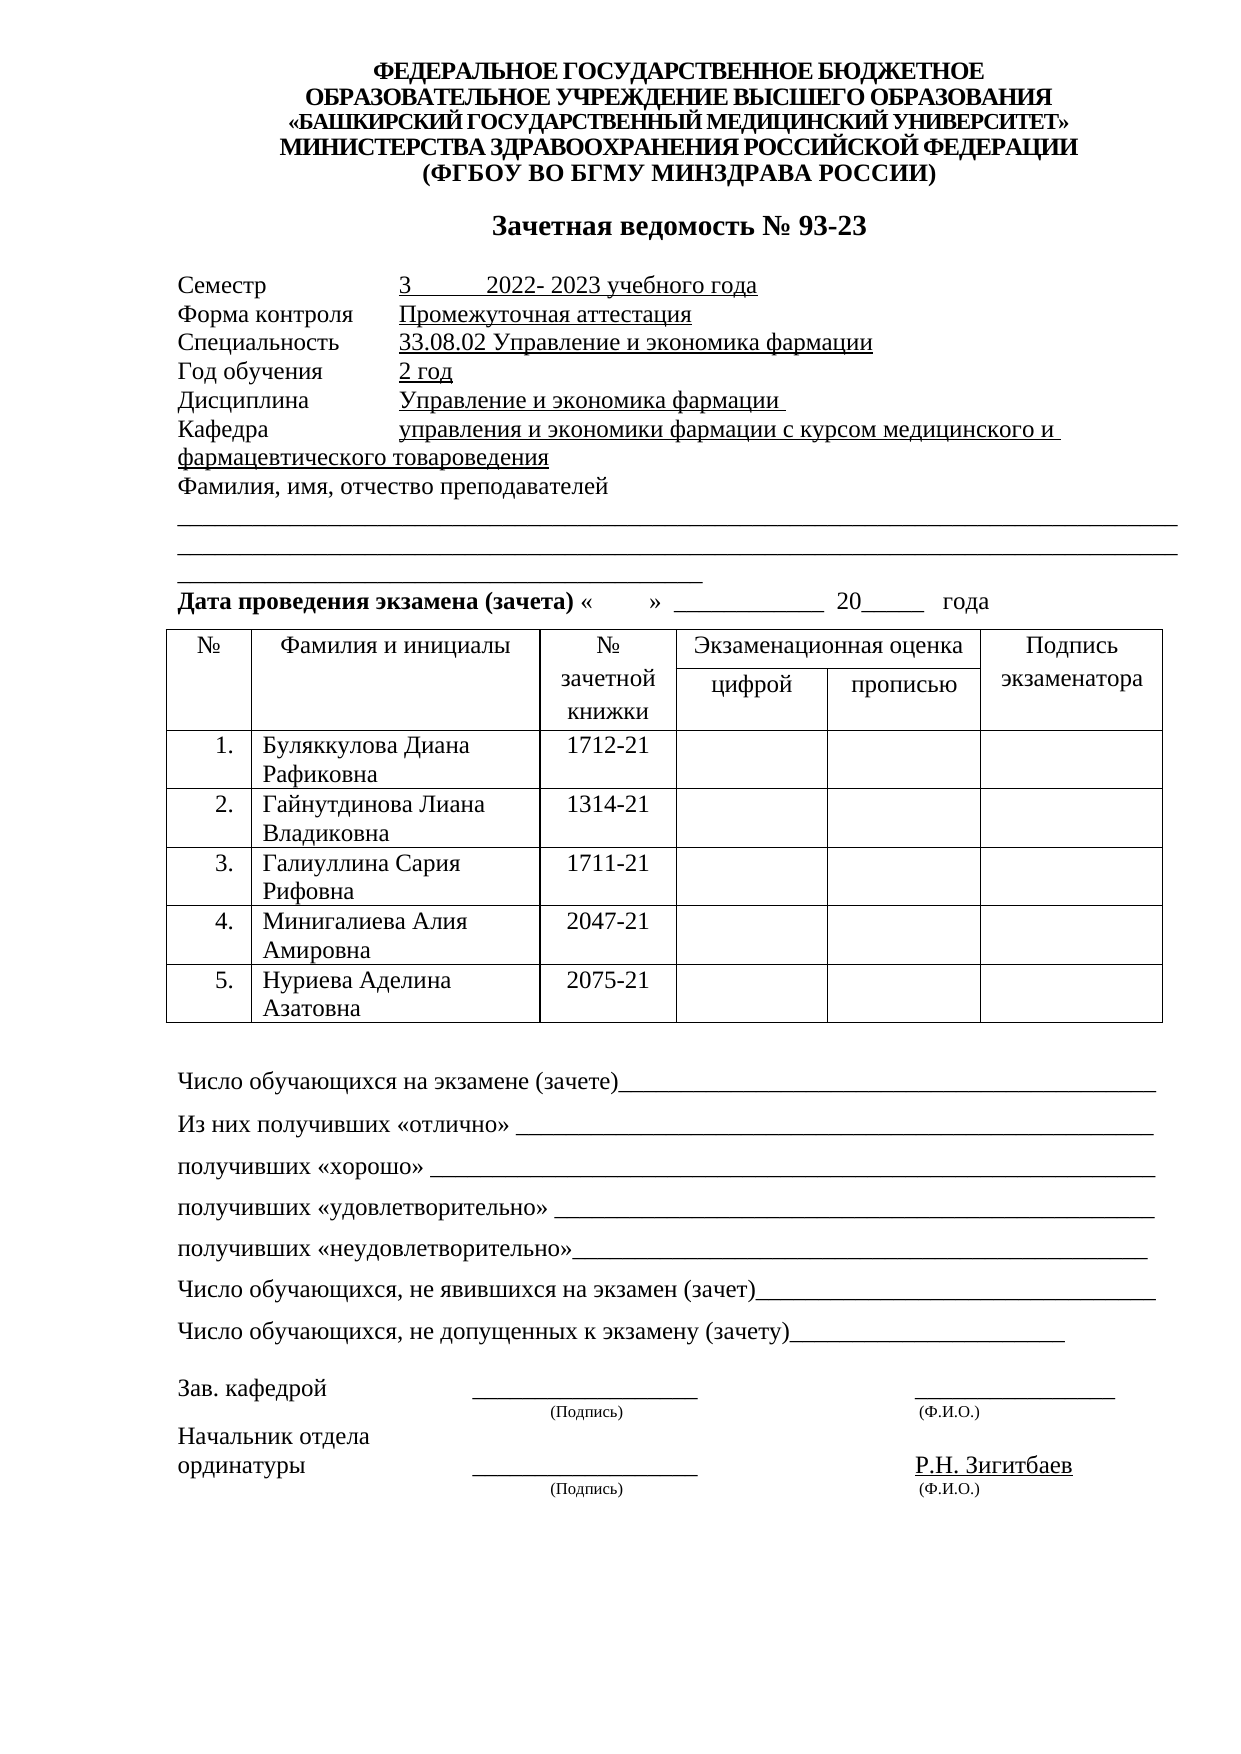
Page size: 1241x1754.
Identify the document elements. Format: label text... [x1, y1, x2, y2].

table_cell [677, 848, 827, 905]
text Число обучающихся, не допущенных к экзамену (зачету)______________________ [177, 1316, 1181, 1344]
table_cell [167, 906, 251, 964]
subtitle «БАШКИРСКИЙ ГОСУДАРСТВЕННЫЙ МЕДИЦИНСКИЙ УНИВЕРСИТЕТ» [177, 111, 1181, 134]
text Зачетная ведомость № 93-23 [177, 208, 1181, 241]
table_cell Минигалиева Алия Амировна [252, 906, 539, 964]
table_cell [828, 965, 980, 1022]
table_cell 2075-21 [541, 965, 676, 1022]
table_cell 2047-21 [541, 906, 676, 964]
table_cell [981, 965, 1162, 1022]
subtitle ФЕДЕРАЛЬНОЕ ГОСУДАРСТВЕННОЕ БЮДЖЕТНОЕ [177, 59, 1181, 85]
text Начальник отдела [177, 1421, 1181, 1450]
table_cell [828, 848, 980, 905]
table_header Экзаменационная оценка [677, 630, 980, 668]
table_header Подпись экзаменатора [981, 630, 1162, 729]
text Дисциплина Управление и экономика фармации [177, 385, 1181, 414]
text (Подпись) (Ф.И.О.) [177, 1402, 1181, 1421]
table_cell [981, 789, 1162, 847]
table_cell [828, 789, 980, 847]
table_cell [677, 965, 827, 1022]
table_cell [828, 906, 980, 964]
table_cell Гайнутдинова Лиана Владиковна [252, 789, 539, 847]
table_cell 1712-21 [541, 731, 676, 788]
text (ФГБОУ ВО БГМУ МИНЗДРАВА РОССИИ) [177, 160, 1181, 186]
table_cell [167, 789, 251, 847]
text Из них получивших «отлично» ___________________________________________________ [177, 1109, 1181, 1138]
text Год обучения 2 год [177, 356, 1181, 385]
table_cell цифрой [677, 669, 827, 729]
table_cell 1314-21 [541, 789, 676, 847]
subtitle МИНИСТЕРСТВА ЗДРАВООХРАНЕНИЯ РОССИЙСКОЙ ФЕДЕРАЦИИ [177, 134, 1181, 160]
text Специальность 33.08.02 Управление и экономика фармации [177, 327, 1181, 356]
table_cell [981, 731, 1162, 788]
text Дата проведения экзамена (зачета) « » ____________ 20_____ года [177, 586, 1181, 615]
table_cell [677, 789, 827, 847]
table_cell [677, 906, 827, 964]
text ординатуры __________________ Р.Н. Зигитбаев [177, 1450, 1181, 1479]
table_cell Нуриева Аделина Азатовна [252, 965, 539, 1022]
table_cell [828, 731, 980, 788]
table_header № [167, 630, 251, 729]
text (Подпись) (Ф.И.О.) [177, 1479, 1181, 1498]
table_cell [981, 906, 1162, 964]
text Форма контроля Промежуточная аттестация [177, 299, 1181, 327]
text Число обучающихся на экзамене (зачете)___________________________________________ [177, 1066, 1181, 1095]
table_header № зачетной книжки [541, 630, 676, 729]
text Фамилия, имя, отчество преподавателей __________________________________________________________________________________________________________________________________________________________________________________________________________ [177, 471, 1181, 586]
text Семестр 3 2022- 2023 учебного года [177, 270, 1181, 299]
table_cell [167, 965, 251, 1022]
table_cell [167, 731, 251, 788]
text Зав. кафедрой __________________ ________________ [177, 1373, 1181, 1402]
table_cell Галиуллина Сария Рифовна [252, 848, 539, 905]
text получивших «удовлетворительно» ________________________________________________ [177, 1192, 1181, 1221]
table_cell [167, 848, 251, 905]
table_cell [677, 731, 827, 788]
text Число обучающихся, не явившихся на экзамен (зачет)________________________________ [177, 1274, 1181, 1303]
text получивших «хорошо» __________________________________________________________ [177, 1151, 1181, 1179]
table_header Фамилия и инициалы [252, 630, 539, 729]
table_cell прописью [828, 669, 980, 729]
text получивших «неудовлетворительно»______________________________________________ [177, 1233, 1181, 1262]
text Кафедра управления и экономики фармации с курсом медицинского и фармацевтического товароведения [177, 414, 1181, 471]
table_cell 1711-21 [541, 848, 676, 905]
table_cell [981, 848, 1162, 905]
table_cell Буляккулова Диана Рафиковна [252, 731, 539, 788]
subtitle ОБРАЗОВАТЕЛЬНОЕ УЧРЕЖДЕНИЕ ВЫСШЕГО ОБРАЗОВАНИЯ [177, 85, 1181, 111]
